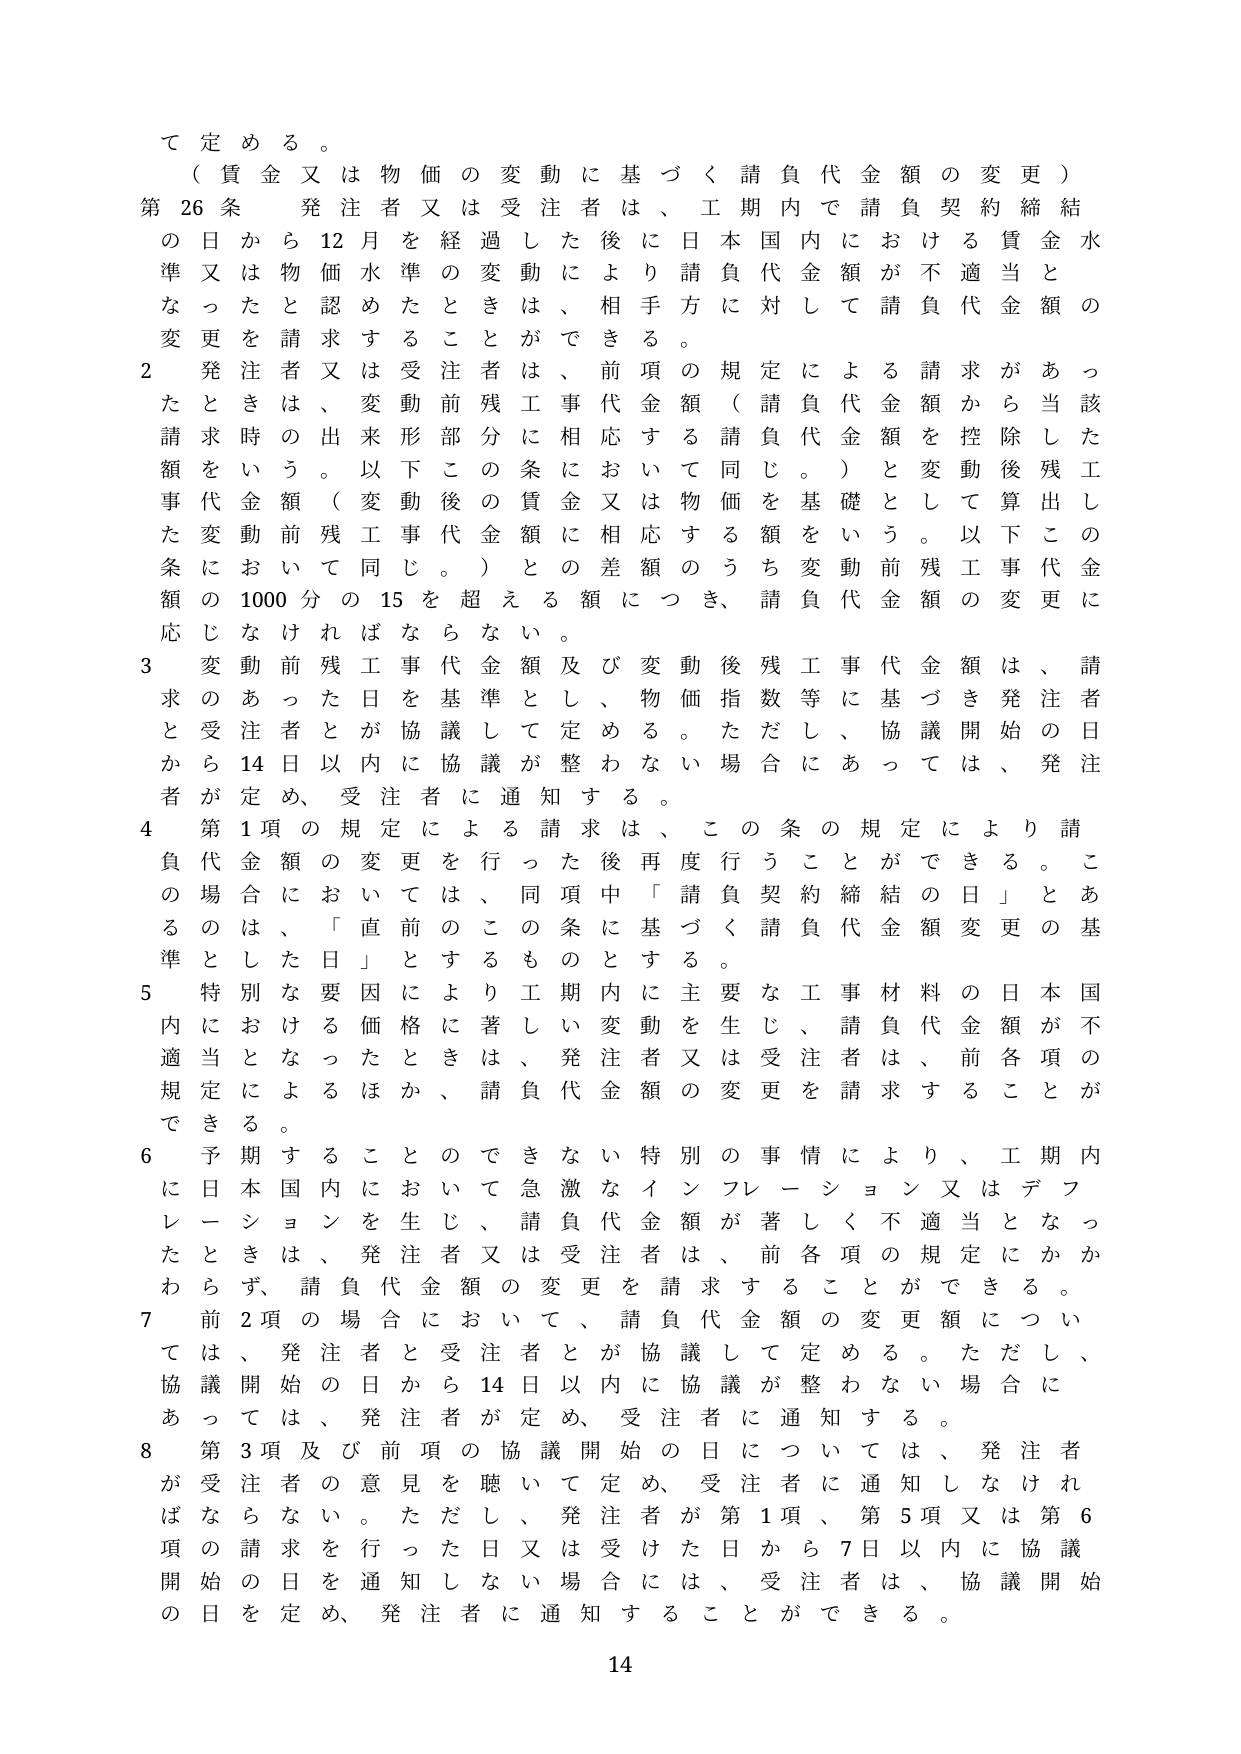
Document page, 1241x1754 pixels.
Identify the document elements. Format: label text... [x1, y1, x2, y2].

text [120, 125, 1120, 157]
text 4 第1項の規定による請求は、この条の規定により請負代金額の変更を行った後再度行うことができる。この場合においては、同項中「請負契約締結の日」とあるのは、「直前のこの条に基づく請負代金額変更の基準とした日」とするものとする。 [120, 812, 1120, 975]
text 6 予期することのできない特別の事情により、工期内に日本国内において急激なインフレーション又はデフレーションを生じ、請負代金額が著しく不適当となったときは、発注者又は受注者は、前各項の規定にかかわらず、請負代金額の変更を請求することができる。 [120, 1139, 1120, 1302]
text 第26条 発注者又は受注者は、工期内で請負契約締結の日から12月を経過した後に日本国内における賃金水準又は物価水準の変動により請負代金額が不適当となったと認めたときは、相手方に対して請負代金額の変更を請求することができる。 [120, 190, 1120, 354]
text 3 変動前残工事代金額及び変動後残工事代金額は、請求のあった日を基準とし、物価指数等に基づき発注者と受注者とが協議して定める。ただし、協議開始の日から14日以内に協議が整わない場合にあっては、発注者が定め、受注者に通知する。 [120, 648, 1120, 812]
text 8 第3項及び前項の協議開始の日については、発注者が受注者の意見を聴いて定め、受注者に通知しなければならない。ただし、発注者が第1項、第5項又は第6項の請求を行った日又は受けた日から7日以内に協議開始の日を通知しない場合には、受注者は、協議開始の日を定め、発注者に通知することができる。 [120, 1433, 1120, 1629]
text 5 特別な要因により工期内に主要な工事材料の日本国内における価格に著しい変動を生じ、請負代金額が不適当となったときは、発注者又は受注者は、前各項の規定によるほか、請負代金額の変更を請求することができる。 [120, 975, 1120, 1139]
text 2 発注者又は受注者は、前項の規定による請求があったときは、変動前残工事代金額（請負代金額から当該請求時の出来形部分に相応する請負代金額を控除した額をいう。以下この条において同じ。）と変動後残工事代金額（変動後の賃金又は物価を基礎として算出した変動前残工事代金額に相応する額をいう。以下この条において同じ。）との差額のうち変動前残工事代金額の1000分の15を超える額につき、請負代金額の変更に応じなければならない。 [120, 354, 1120, 648]
text （賃金又は物価の変動に基づく請負代金額の変更） [120, 157, 1120, 190]
text 7 前2項の場合において、請負代金額の変更額については、発注者と受注者とが協議して定める。ただし、協議開始の日から14日以内に協議が整わない場合にあっては、発注者が定め、受注者に通知する。 [120, 1302, 1120, 1433]
